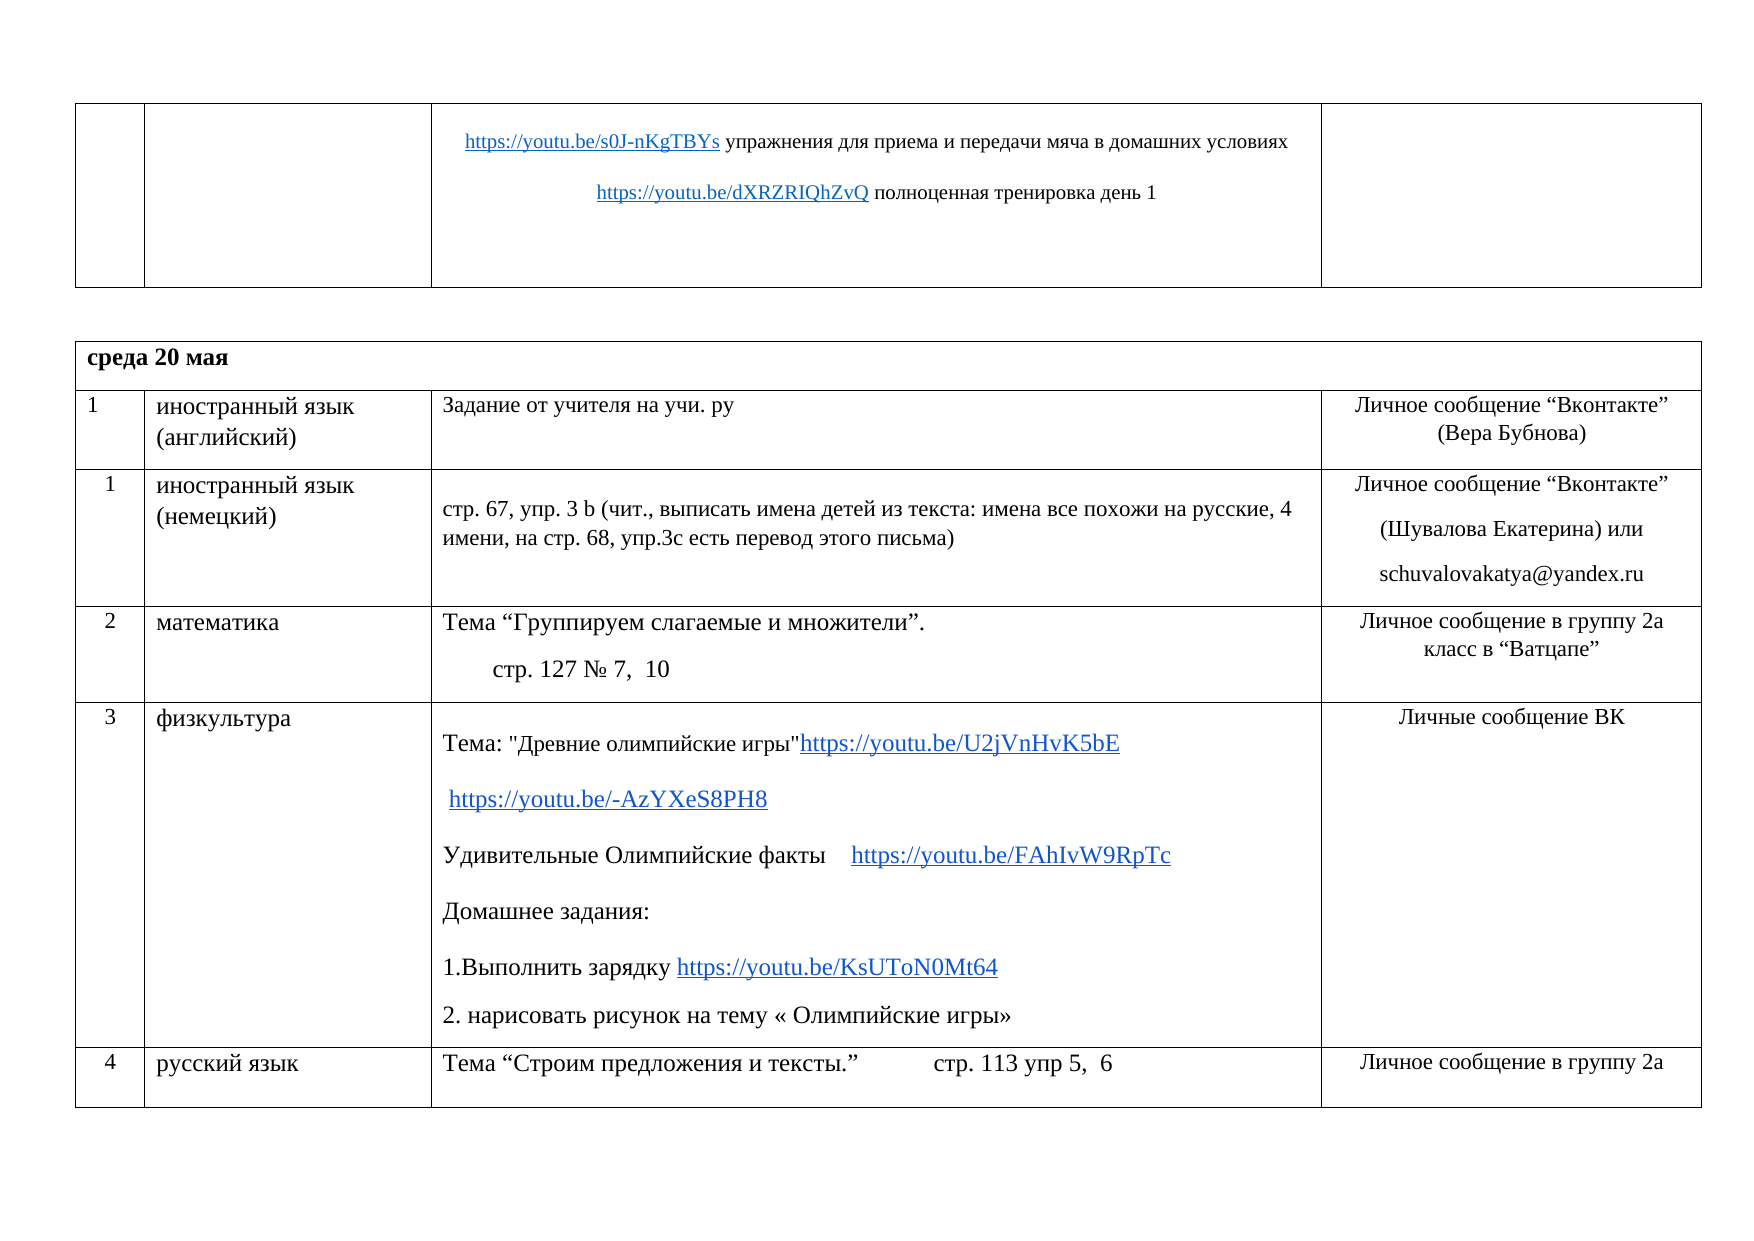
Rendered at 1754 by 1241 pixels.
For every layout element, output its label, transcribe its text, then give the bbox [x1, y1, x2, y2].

table_cell иностранный язык (английский) [145, 391, 431, 469]
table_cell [1322, 1048, 1701, 1107]
table_cell стр. 67, упр. 3 b (чит., выписать имена детей из текста: имена все похожи на русские, 4 имени, на стр. 68, упр.3с есть перевод этого письма) [432, 470, 1321, 606]
table_cell 3 [76, 703, 144, 1047]
table_cell иностранный язык (немецкий) [145, 470, 431, 606]
table_cell Задание от учителя на учи. ру [432, 391, 1321, 469]
table_cell 4 [76, 1048, 144, 1107]
table_cell Тема: "Древние олимпийские игры"https://youtu.be/U2jVnHvK5bE https://youtu.be/-AzYXeS8PH8 Удивительные Олимпийские факты https://youtu.be/FAhIvW9RpTc Домашнее задания: 1.Выполнить зарядку https://youtu.be/KsUToN0Mt64 2. нарисовать рисунок на тему « Олимпийские игры» [432, 703, 1321, 1047]
table_cell физкультура [145, 703, 431, 1047]
table_cell Тема “Группируем слагаемые и множители”. стр. 127 № 7, 10 [432, 607, 1321, 702]
table_cell 1 [76, 470, 144, 606]
table_cell Личное сообщение в группу 2а класс в “Ватцапе” [1322, 607, 1701, 702]
table_cell Личные сообщение ВК [1322, 703, 1701, 1047]
table_header среда 20 мая [76, 342, 1701, 390]
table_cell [432, 1048, 1321, 1107]
table_cell 2 [76, 607, 144, 702]
table_cell Личное сообщение “Вконтакте” (Вера Бубнова) [1322, 391, 1701, 469]
table_cell русский язык [145, 1048, 431, 1107]
table_cell Личное сообщение “Вконтакте” (Шувалова Екатерина) или schuvalovakatya@yandex.ru [1322, 470, 1701, 606]
table_cell математика [145, 607, 431, 702]
table_cell 1 [76, 391, 144, 469]
